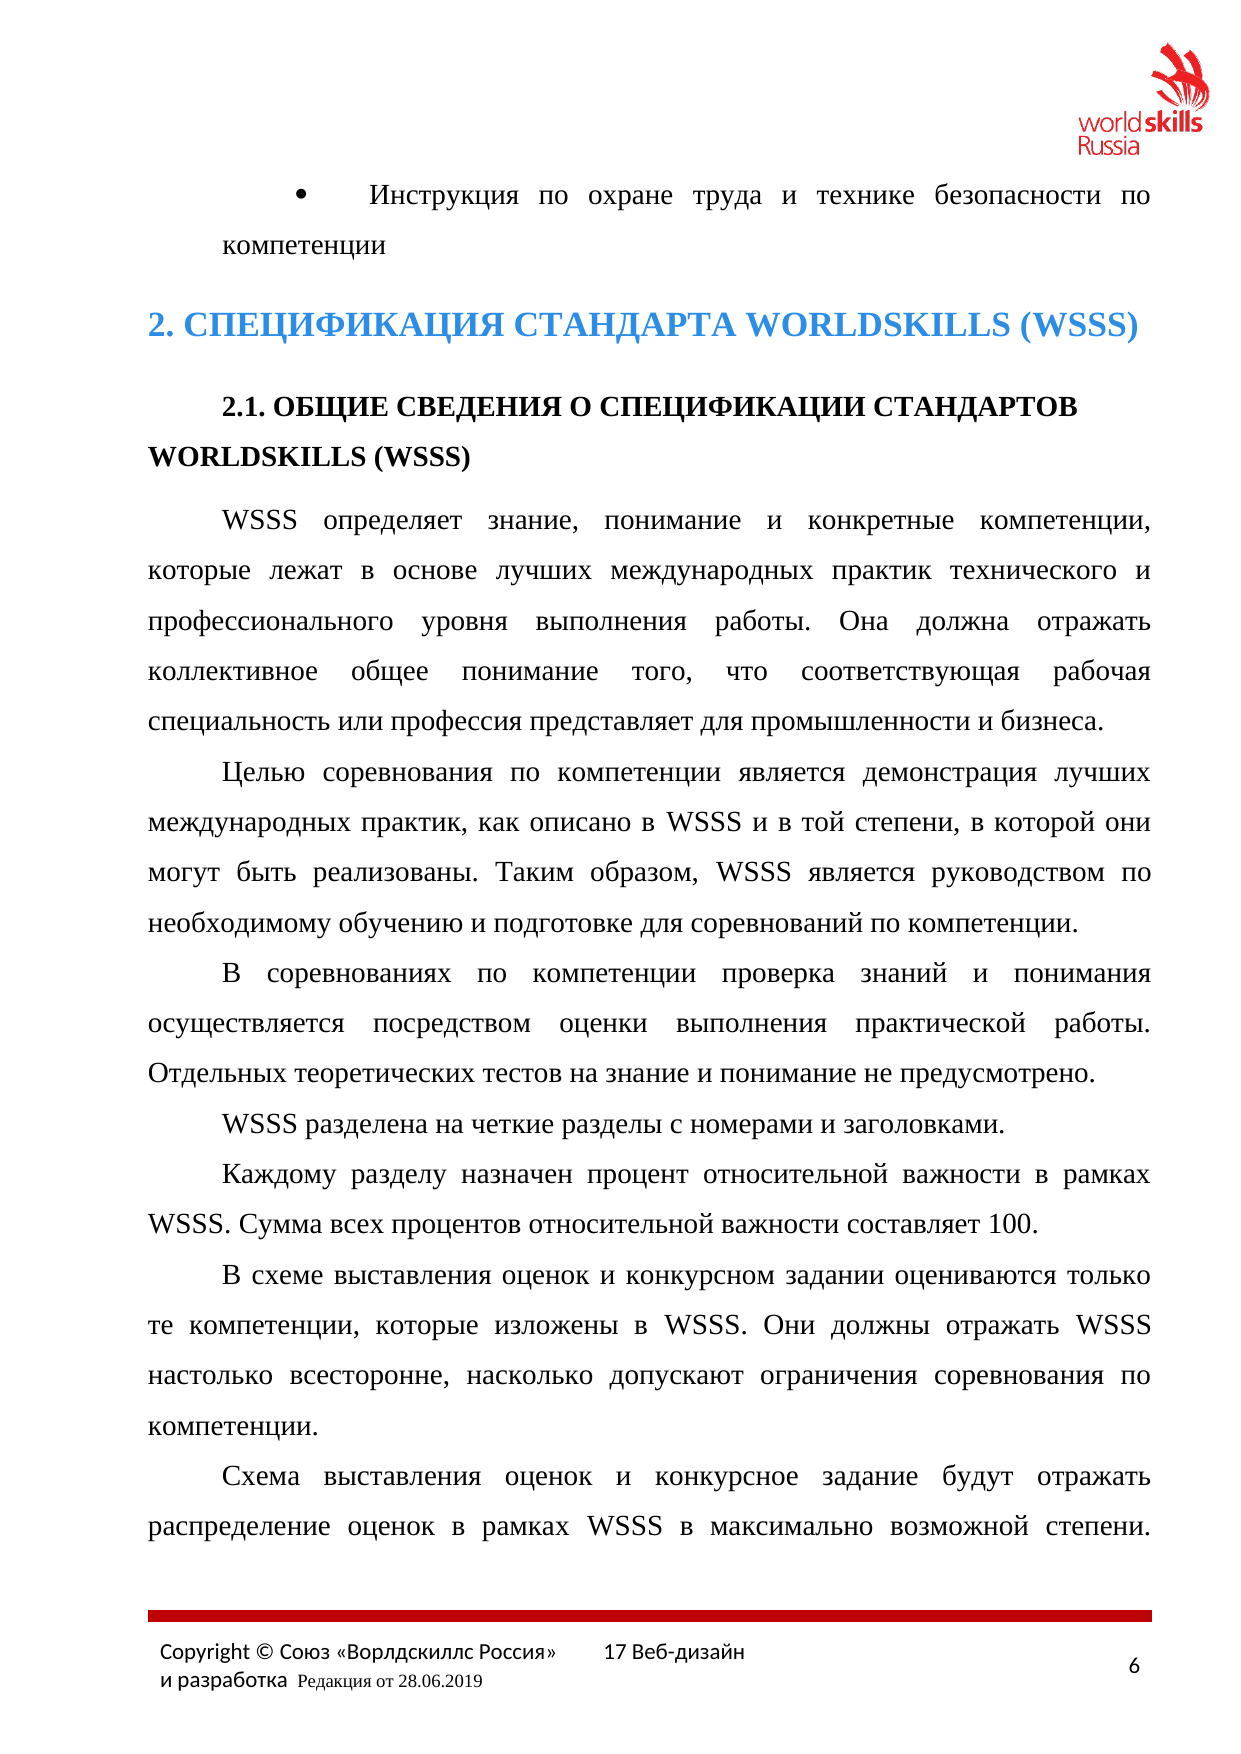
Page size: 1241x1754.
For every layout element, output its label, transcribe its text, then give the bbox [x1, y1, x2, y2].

text В схеме выставления оценок и конкурсном задании оцениваются только те компетенции, которые изложены в WSSS. Они должны отражать WSSS настолько всесторонне, насколько допускают ограничения соревнования по компетенции. [148, 1257, 1152, 1441]
text 2. СПЕЦИФИКАЦИЯ СТАНДАРТА WORLDSKILLS (WSSS) [148, 303, 1152, 344]
list Инструкция по охране труда и технике безопасности по компетенции [222, 177, 1152, 261]
text Каждому разделу назначен процент относительной важности в рамках WSSS. Сумма всех процентов относительной важности составляет 100. [148, 1156, 1152, 1240]
text WSSS определяет знание, понимание и конкретные компетенции, которые лежат в основе лучших международных практик технического и профессионального уровня выполнения работы. Она должна отражать коллективное общее понимание того, что соответствующая рабочая специальность или профессия представляет для промышленности и бизнеса. [148, 502, 1152, 737]
text WSSS разделена на четкие разделы с номерами и заголовками. [148, 1106, 1152, 1139]
picture [1078, 42, 1235, 155]
text Целью соревнования по компетенции является демонстрация лучших международных практик, как описано в WSSS и в той степени, в которой они могут быть реализованы. Таким образом, WSSS является руководством по необходимому обучению и подготовке для соревнований по компетенции. [148, 754, 1152, 938]
text В соревнованиях по компетенции проверка знаний и понимания осуществляется посредством оценки выполнения практической работы. Отдельных теоретических тестов на знание и понимание не предусмотрено. [148, 955, 1152, 1089]
text 2.1. ОБЩИЕ СВЕДЕНИЯ О СПЕЦИФИКАЦИИ СТАНДАРТОВ WORLDSKILLS (WSSS) [148, 389, 1152, 473]
